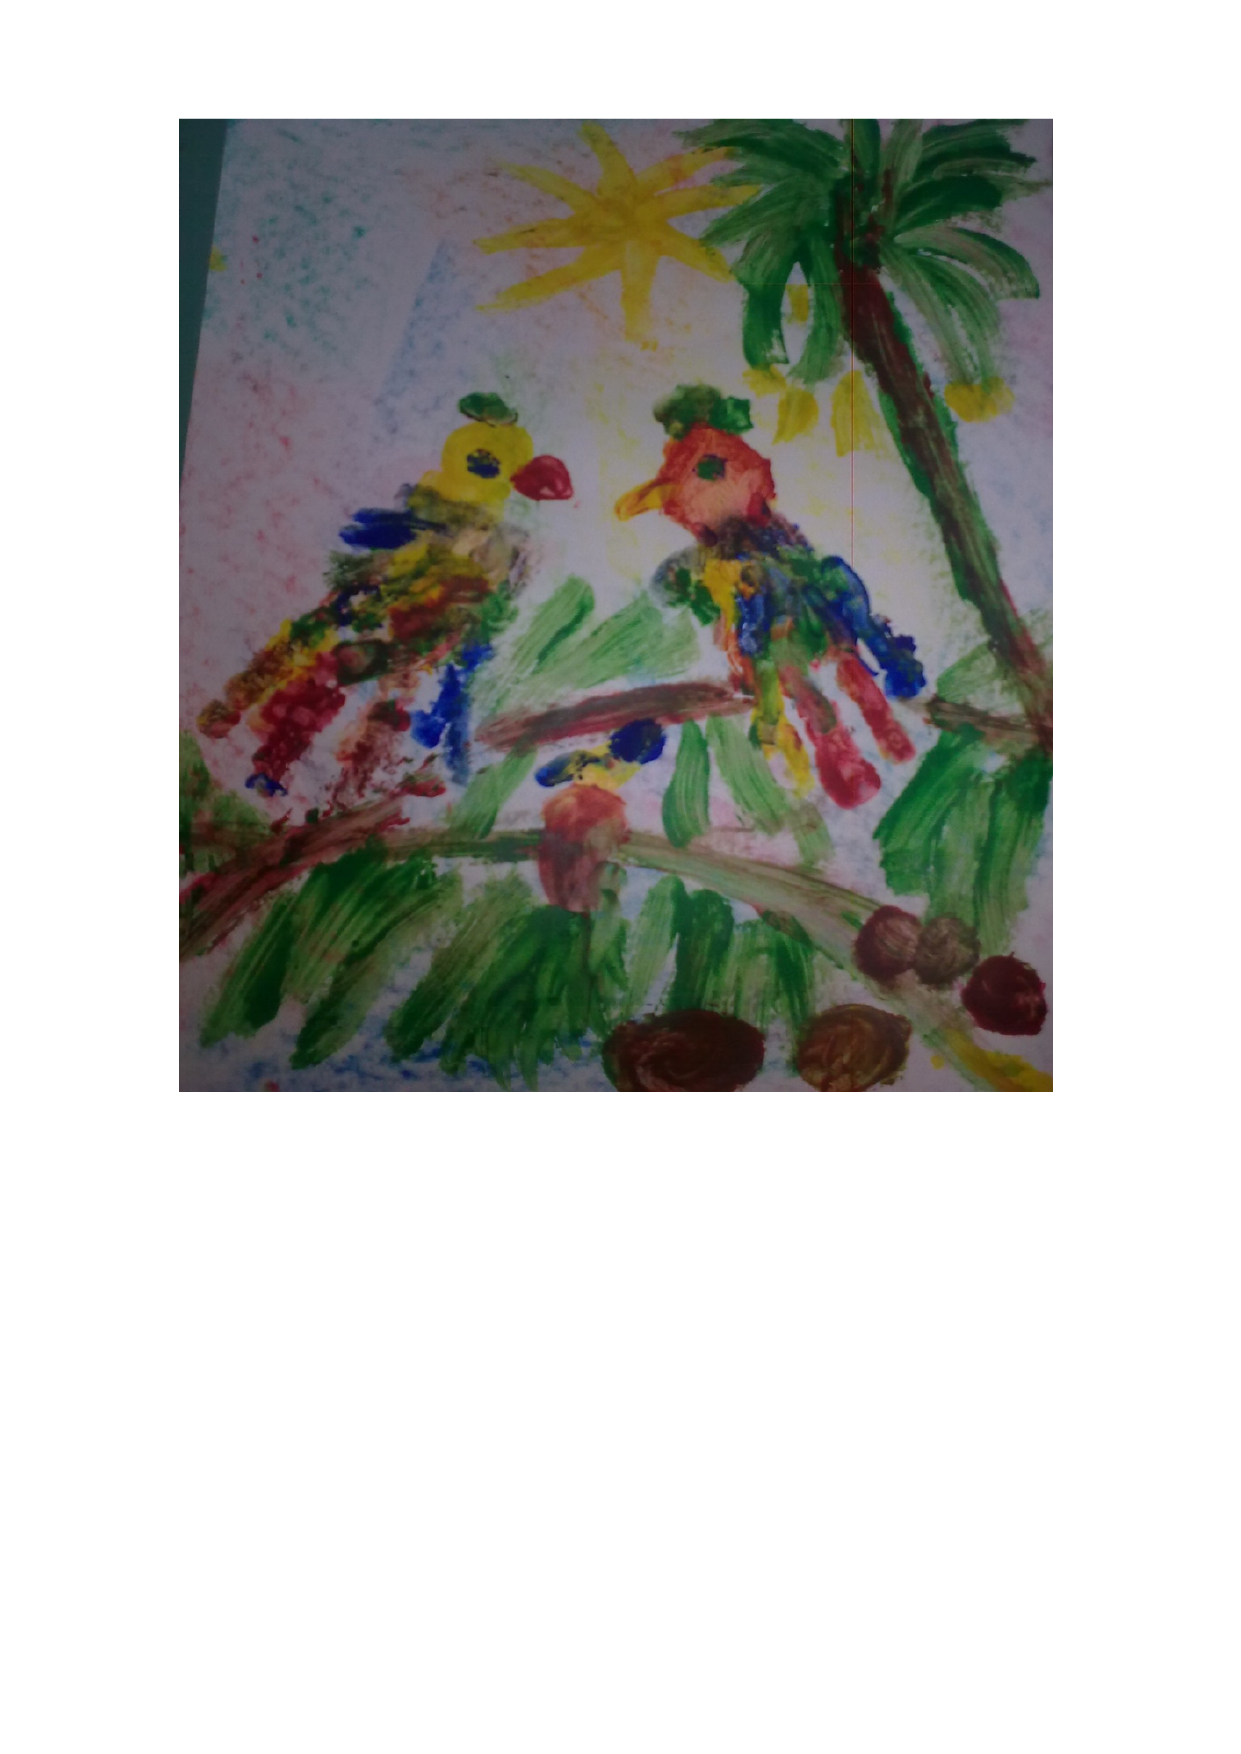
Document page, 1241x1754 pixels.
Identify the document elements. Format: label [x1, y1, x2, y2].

picture [179, 119, 1052, 1092]
